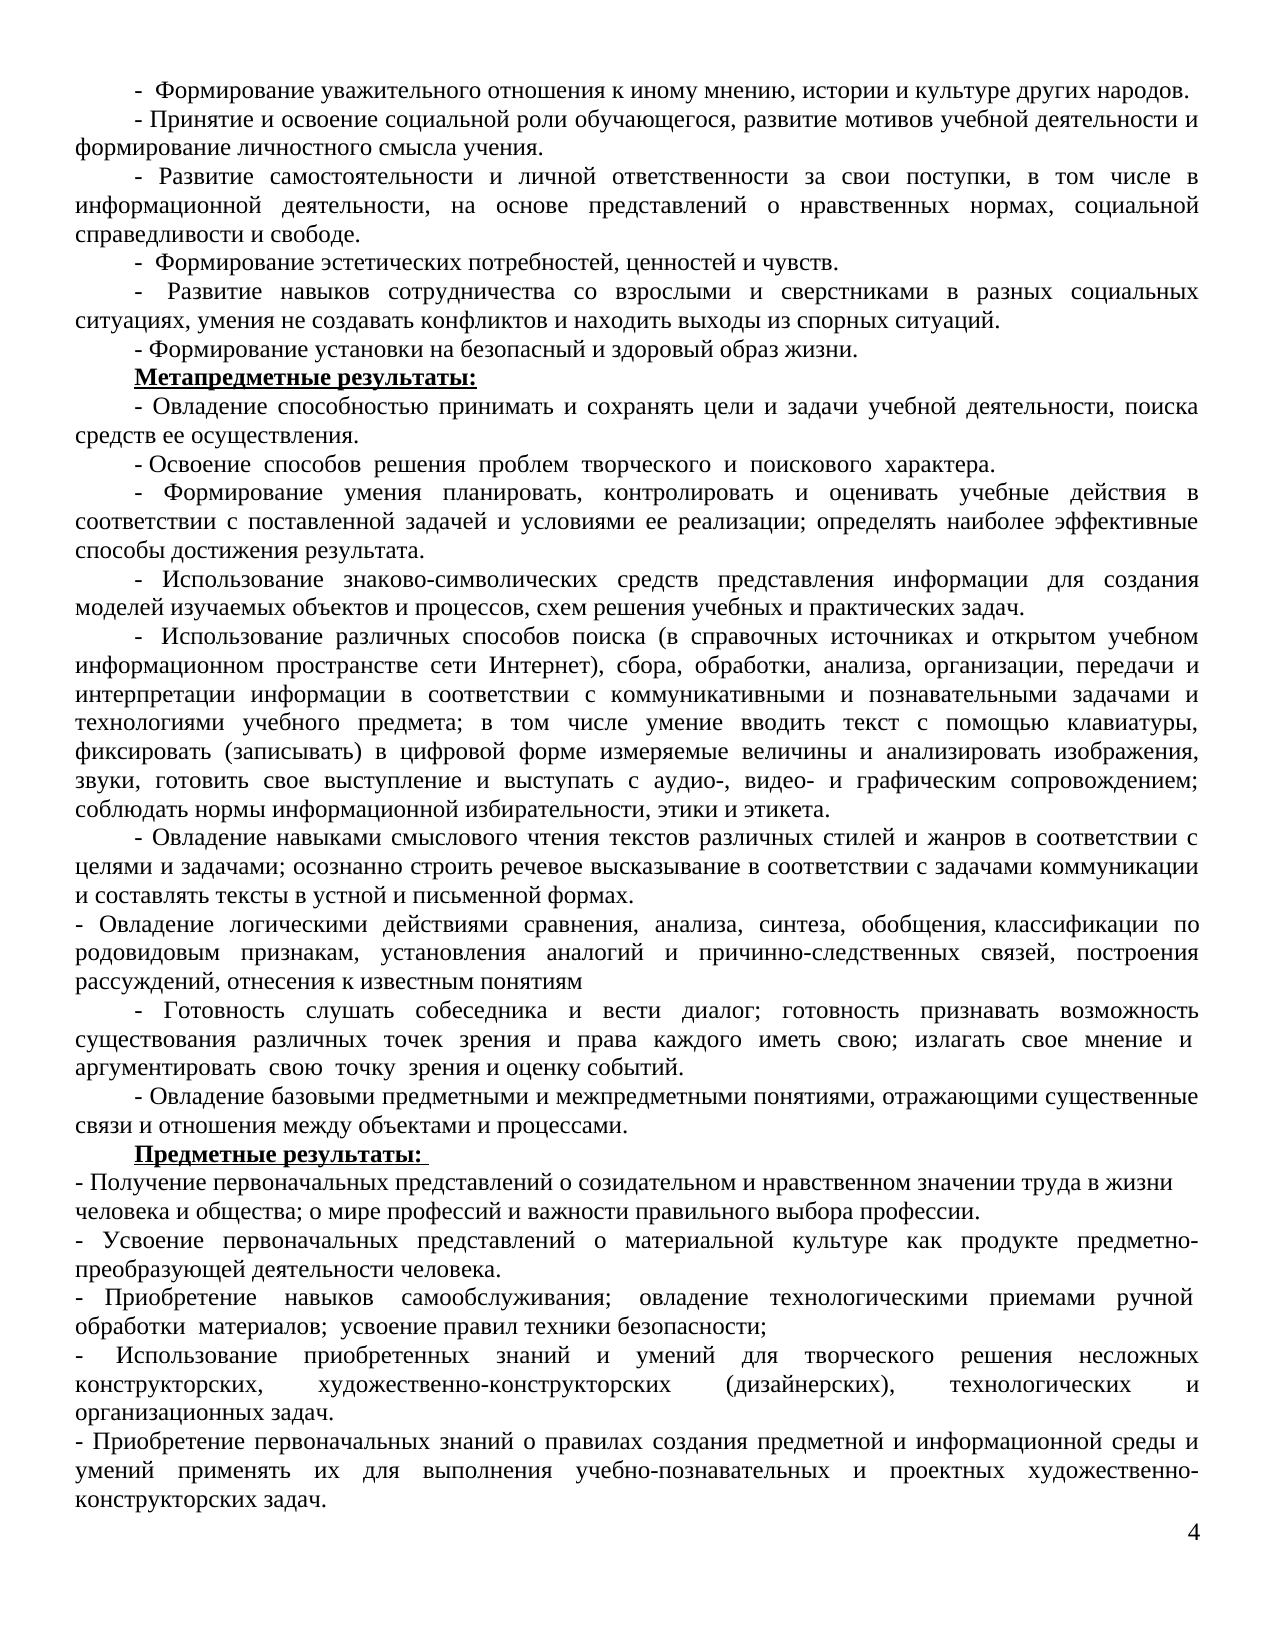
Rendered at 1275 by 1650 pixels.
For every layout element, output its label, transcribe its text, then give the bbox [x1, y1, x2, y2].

text - Формирование умения планировать, контролировать и оценивать учебные действия в соответствии с поставленной задачей и условиями ее реализации; определять наиболее эффективные способы достижения результата. [75, 477, 1200, 564]
text - Принятие и освоение социальной роли обучающегося, развитие мотивов учебной деятельности и формирование личностного смысла учения. [75, 104, 1200, 161]
text - Развитие навыков сотрудничества со взрослыми и сверстниками в разных социальных ситуациях, умения не создавать конфликтов и находить выходы из спорных ситуаций. [75, 276, 1200, 334]
text - Формирование уважительного отношения к иному мнению, истории и культуре других народов. [75, 75, 1200, 104]
text - Приобретение первоначальных знаний о правилах создания предметной и информационной среды и умений применять их для выполнения учебно-познавательных и проектных художественно-конструкторских задач. [75, 1426, 1200, 1512]
text - Использование знаково-символических средств представления информации для создания моделей изучаемых объектов и процессов, схем решения учебных и практических задач. [75, 564, 1200, 621]
text - Формирование установки на безопасный и здоровый образ жизни. [75, 334, 1200, 362]
text - Приобретение навыков самообслуживания; овладение технологическими приемами ручной обработки материалов; усвоение правил техники безопасности; [75, 1282, 1200, 1340]
text - Получение первоначальных представлений о созидательном и нравственном значении труда в жизни человека и общества; о мире профессий и важности правильного выбора профессии. [75, 1167, 1200, 1225]
text - Овладение базовыми предметными и межпредметными понятиями, отражающими существенные связи и отношения между объектами и процессами. [75, 1081, 1200, 1139]
text Предметные результаты: [75, 1139, 1200, 1167]
text - Овладение навыками смыслового чтения текстов различных стилей и жанров в соответствии с целями и задачами; осознанно строить речевое высказывание в соответствии с задачами коммуникации и составлять тексты в устной и письменной формах. [75, 822, 1200, 909]
text - Использование различных способов поиска (в справочных источниках и открытом учебном информационном пространстве сети Интернет), сбора, обработки, анализа, организации, передачи и интерпретации информации в соответствии с коммуникативными и познавательными задачами и технологиями учебного предмета; в том числе умение вводить текст с помощью клавиатуры, фиксировать (записывать) в цифровой форме измеряемые величины и анализировать изображения, звуки, готовить свое выступление и выступать с аудио-, видео- и графическим сопровождением; соблюдать нормы информационной избирательности, этики и этикета. [75, 621, 1200, 822]
text - Готовность слушать собеседника и вести диалог; готовность признавать возможность существования различных точек зрения и права каждого иметь свою; излагать свое мнение и аргументировать свою точку зрения и оценку событий. [75, 995, 1200, 1081]
text - Освоение способов решения проблем творческого и поискового характера. [75, 449, 1200, 477]
text - Использование приобретенных знаний и умений для творческого решения несложных конструкторских, художественно-конструкторских (дизайнерских), технологических и организационных задач. [75, 1340, 1200, 1426]
text Метапредметные результаты: [75, 362, 1200, 391]
text - Усвоение первоначальных представлений о материальной культуре как продукте предметно-преобразующей деятельности человека. [75, 1225, 1200, 1282]
text - Развитие самостоятельности и личной ответственности за свои поступки, в том числе в информационной деятельности, на основе представлений о нравственных нормах, социальной справедливости и свободе. [75, 161, 1200, 247]
text - Формирование эстетических потребностей, ценностей и чувств. [75, 247, 1200, 276]
text - Овладение логическими действиями сравнения, анализа, синтеза, обобщения, классификации по родовидовым признакам, установления аналогий и причинно-следственных связей, построения рассуждений, отнесения к известным понятиям [75, 909, 1200, 995]
text - Овладение способностью принимать и сохранять цели и задачи учебной деятельности, поиска средств ее осуществления. [75, 391, 1200, 449]
